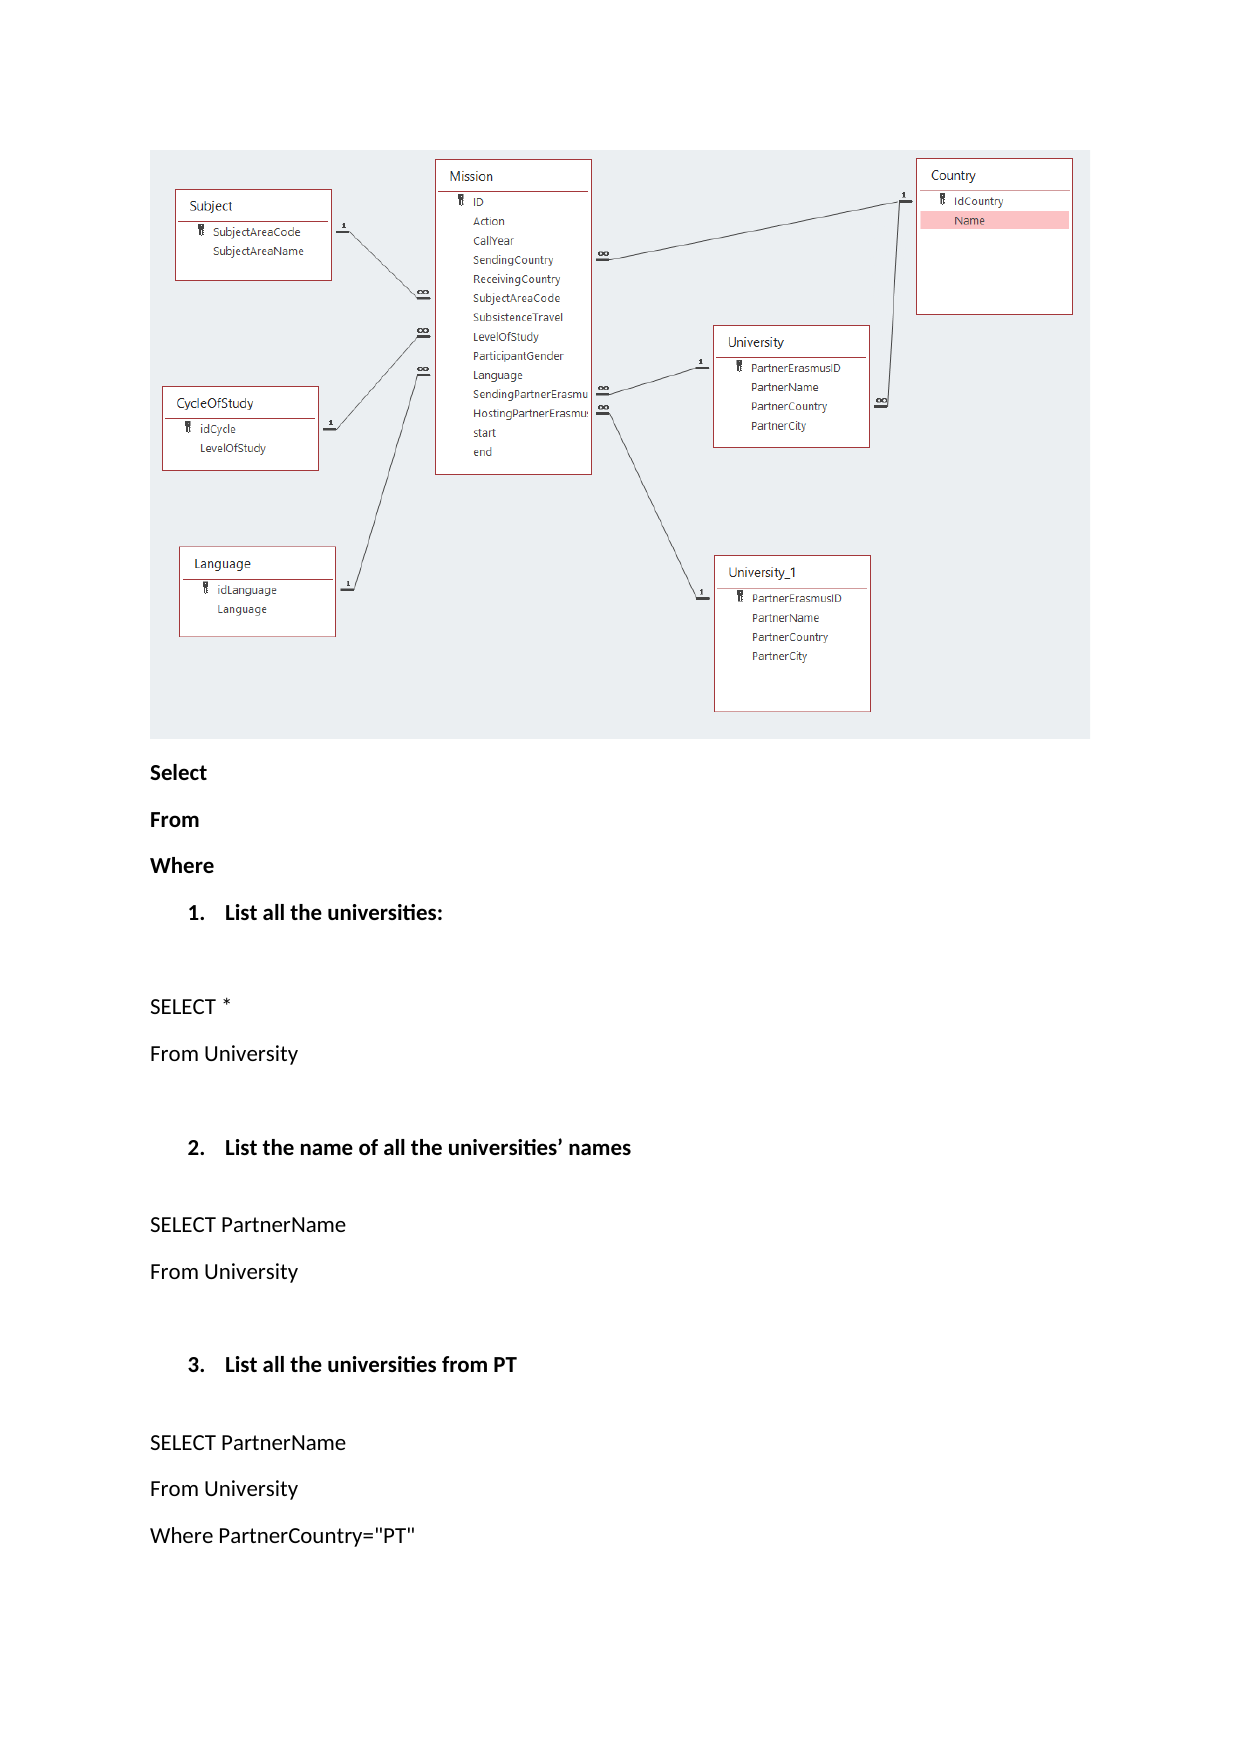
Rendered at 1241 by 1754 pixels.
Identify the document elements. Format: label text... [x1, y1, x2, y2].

text From University [150, 1257, 1090, 1285]
text SELECT PartnerName [150, 1210, 1090, 1238]
text SELECT * [150, 992, 1090, 1020]
list List the name of all the universities’ names [187, 1133, 1090, 1161]
text From University [150, 1039, 1090, 1067]
text SELECT PartnerName [150, 1428, 1090, 1456]
list List all the universities from PT [187, 1351, 1090, 1379]
text From [150, 805, 1090, 833]
list List all the universities: [187, 898, 1090, 927]
picture [150, 150, 1091, 739]
text From University [150, 1474, 1090, 1503]
text Where [150, 852, 1090, 880]
text Where PartnerCountry="PT" [150, 1521, 1090, 1549]
text Select [150, 758, 1090, 786]
